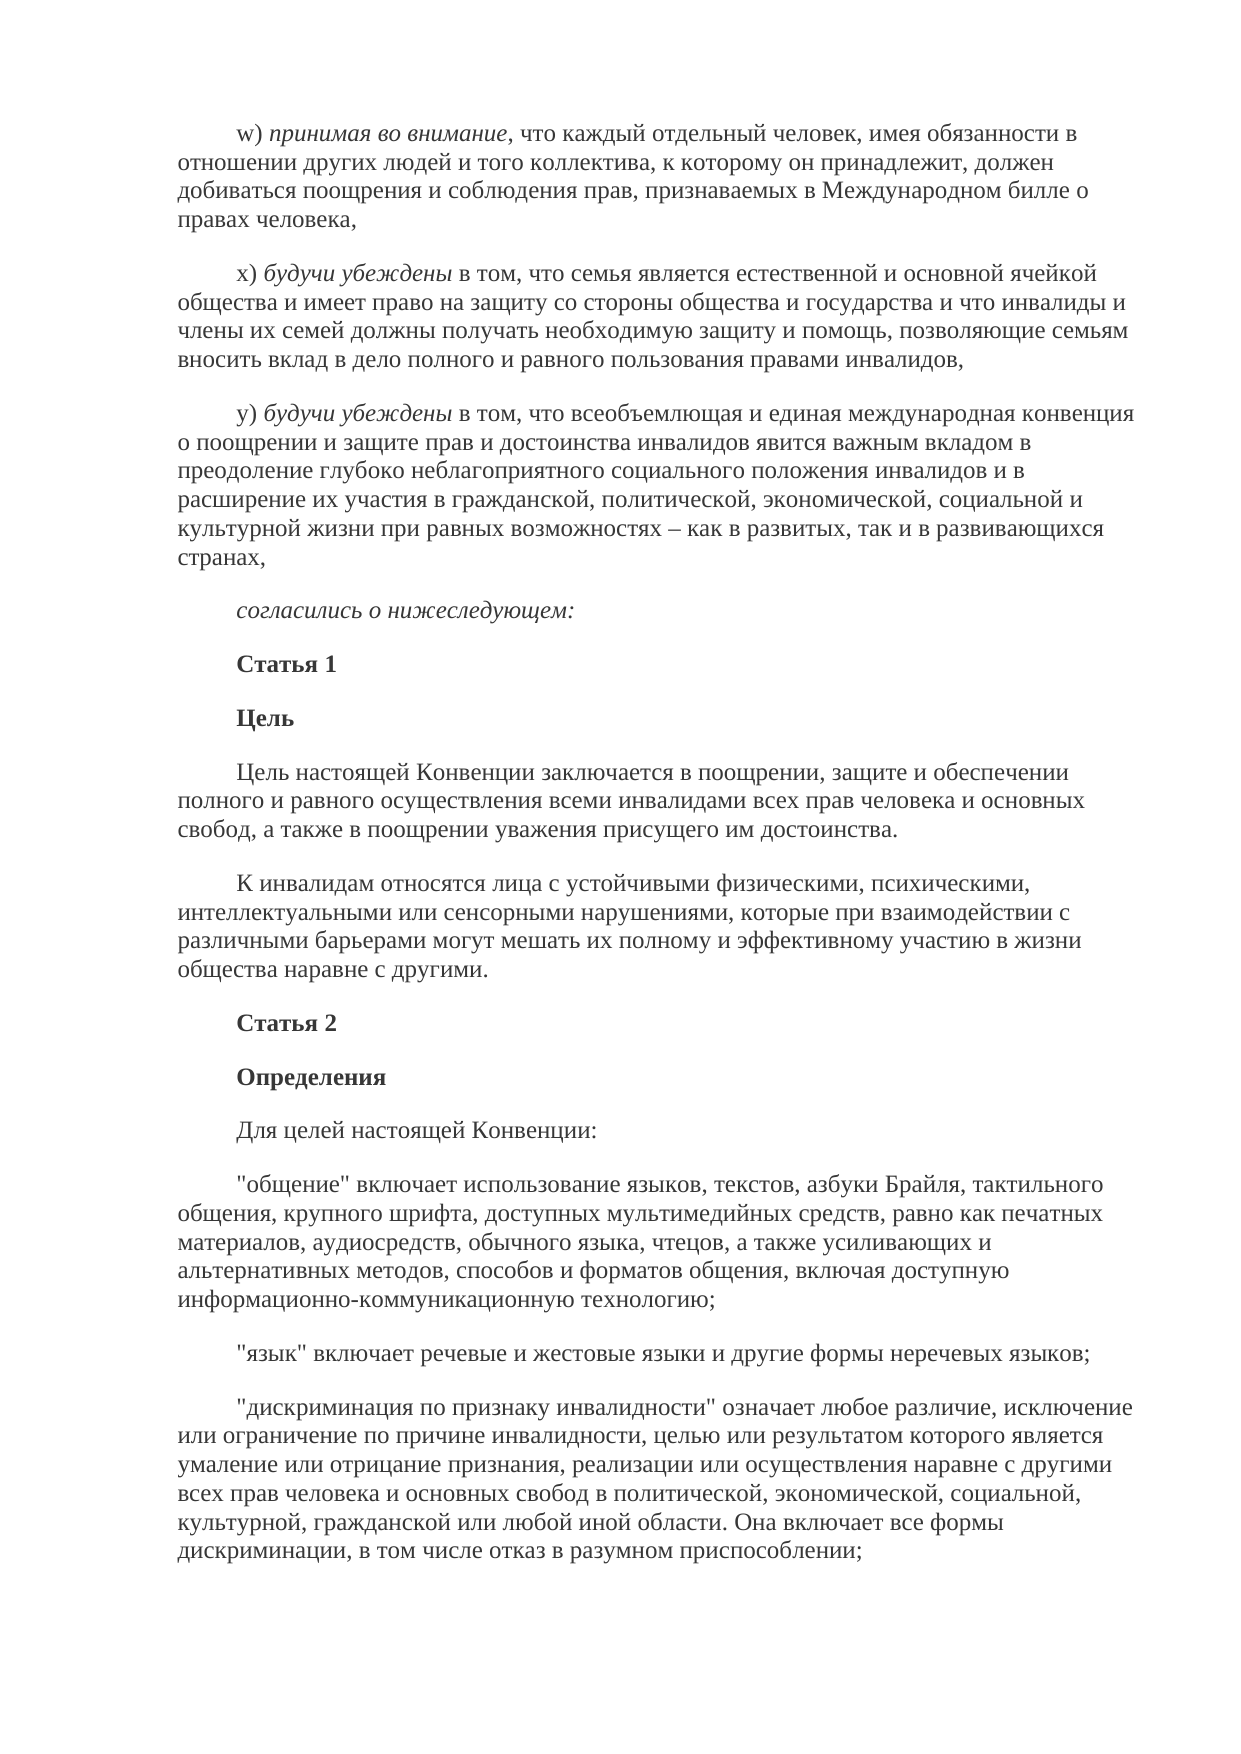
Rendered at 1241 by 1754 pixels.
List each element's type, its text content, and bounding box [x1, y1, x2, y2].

text Определения [177, 1062, 1152, 1091]
text Цель [177, 703, 1152, 732]
text Статья 1 [177, 649, 1152, 678]
text Статья 2 [177, 1008, 1152, 1037]
text К инвалидам относятся лица с устойчивыми физическими, психическими, интеллектуальными или сенсорными нарушениями, которые при взаимодействии с различными барьерами могут мешать их полному и эффективному участию в жизни общества наравне с другими. [177, 868, 1152, 983]
text w) принимая во внимание, что каждый отдельный человек, имея обязанности в отношении других людей и того коллектива, к которому он принадлежит, должен добиваться поощрения и соблюдения прав, признаваемых в Международном билле о правах человека, [177, 118, 1152, 233]
text x) будучи убеждены в том, что семья является естественной и основной ячейкой общества и имеет право на защиту со стороны общества и государства и что инвалиды и члены их семей должны получать необходимую защиту и помощь, позволяющие семьям вносить вклад в дело полного и равного пользования правами инвалидов, [177, 258, 1152, 373]
text согласились о нижеследующем: [177, 596, 1152, 624]
text "дискриминация по признаку инвалидности" означает любое различие, исключение или ограничение по причине инвалидности, целью или результатом которого является умаление или отрицание признания, реализации или осуществления наравне с другими всех прав человека и основных свобод в политической, экономической, социальной, культурной, гражданской или любой иной области. Она включает все формы дискриминации, в том числе отказ в разумном приспособлении; [177, 1392, 1152, 1564]
text "язык" включает речевые и жестовые языки и другие формы неречевых языков; [177, 1338, 1152, 1367]
text Для целей настоящей Конвенции: [177, 1116, 1152, 1144]
text "общение" включает использование языков, текстов, азбуки Брайля, тактильного общения, крупного шрифта, доступных мультимедийных средств, равно как печатных материалов, аудиосредств, обычного языка, чтецов, а также усиливающих и альтернативных методов, способов и форматов общения, включая доступную информационно-коммуникационную технологию; [177, 1169, 1152, 1313]
text Цель настоящей Конвенции заключается в поощрении, защите и обеспечении полного и равного осуществления всеми инвалидами всех прав человека и основных свобод, а также в поощрении уважения присущего им достоинства. [177, 757, 1152, 843]
text y) будучи убеждены в том, что всеобъемлющая и единая международная конвенция о поощрении и защите прав и достоинства инвалидов явится важным вкладом в преодоление глубоко неблагоприятного социального положения инвалидов и в расширение их участия в гражданской, политической, экономической, социальной и культурной жизни при равных возможностях – как в развитых, так и в развивающихся странах, [177, 398, 1152, 571]
